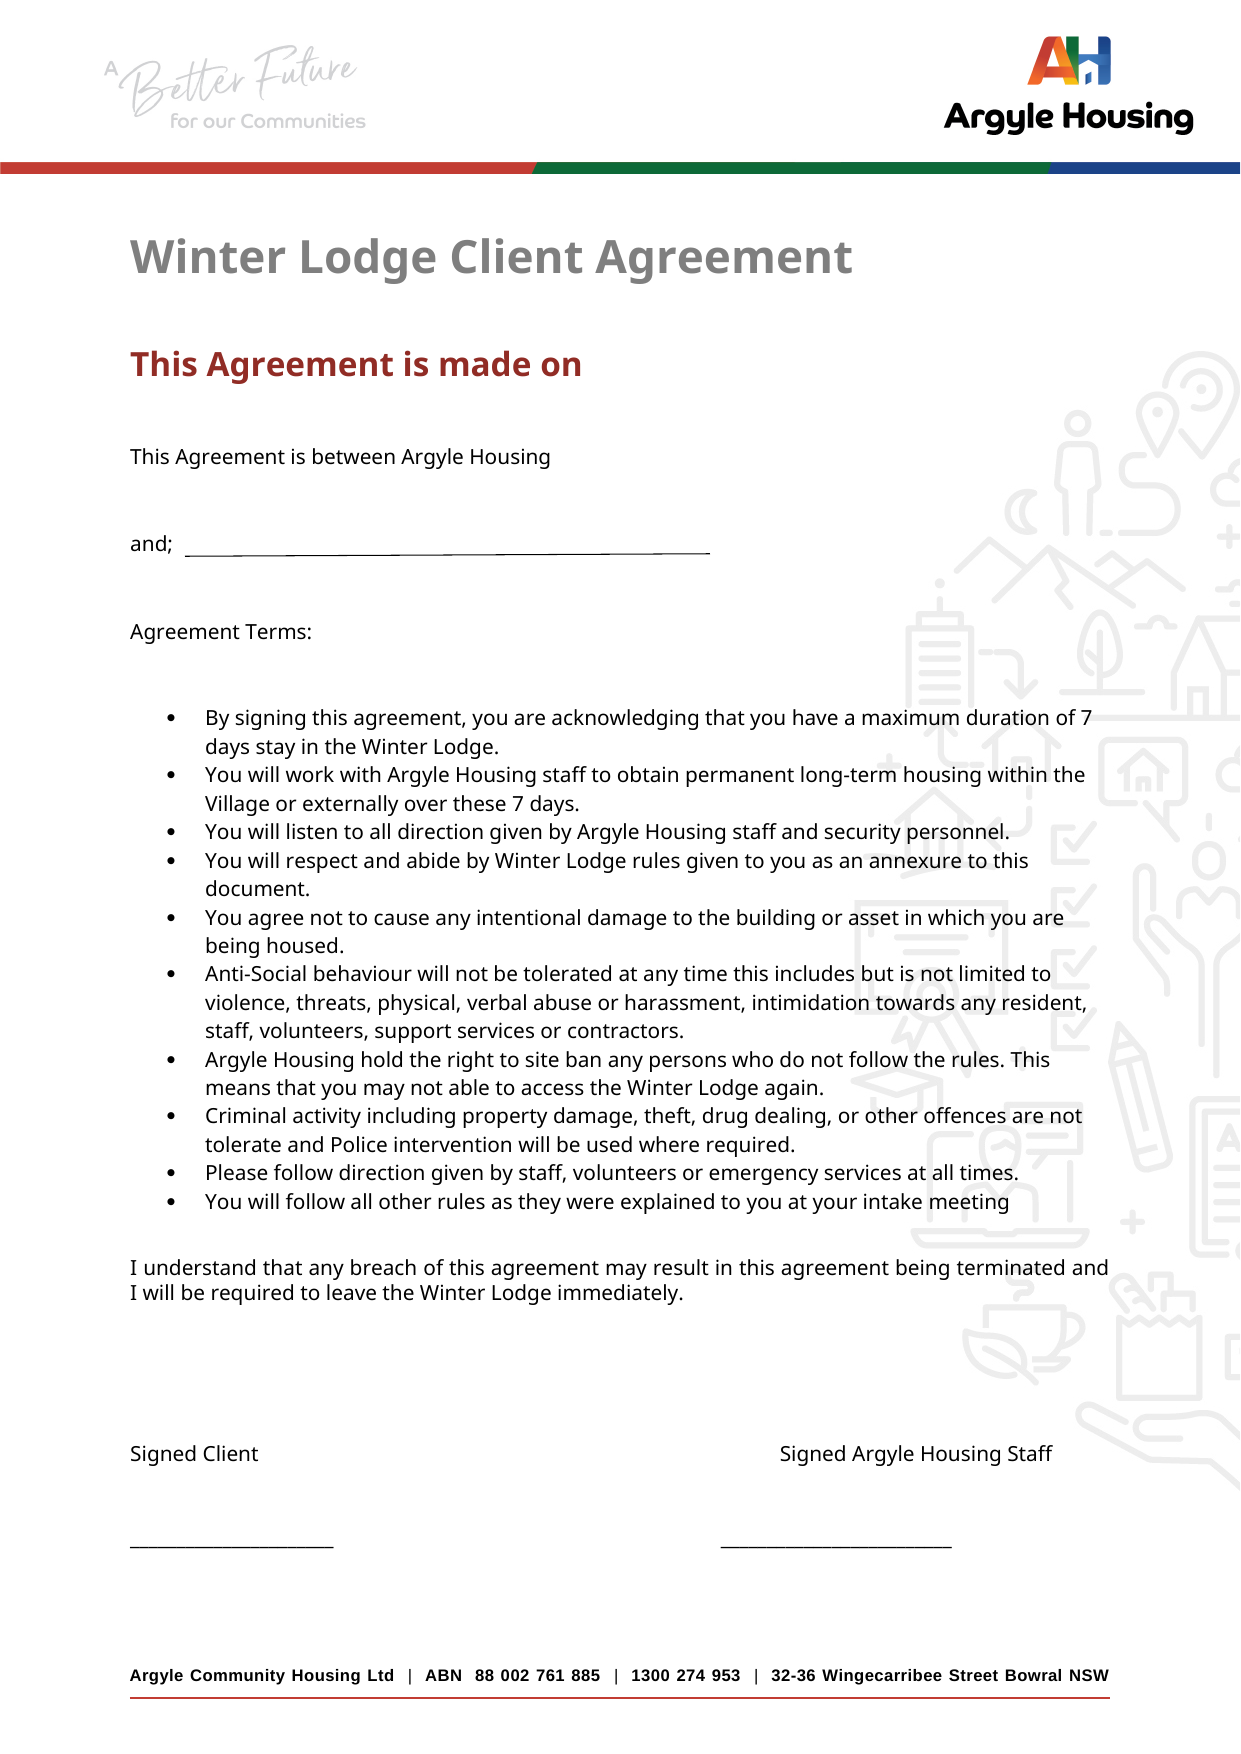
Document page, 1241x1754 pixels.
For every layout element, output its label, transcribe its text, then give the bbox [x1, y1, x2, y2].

list Argyle Housing hold the right to site ban any persons who do not follow the rules. This means that you may not able to access the Winter Lodge again. [167, 1045, 1110, 1102]
list You will work with Argyle Housing staff to obtain permanent long-term housing within the Village or externally over these 7 days. [167, 760, 1110, 817]
text ______________________ _________________________ [130, 1522, 1110, 1551]
text Signed Client Signed Argyle Housing Staff [130, 1438, 1110, 1467]
list Anti-Social behaviour will not be tolerated at any time this includes but is not limited to violence, threats, physical, verbal abuse or harassment, intimidation towards any resident, staff, volunteers, support services or contractors. [167, 959, 1110, 1045]
text and; [130, 528, 1110, 558]
subtitle This Agreement is made on [130, 353, 1110, 383]
list Criminal activity including property damage, theft, drug dealing, or other offences are not tolerate and Police intervention will be used where required. [167, 1102, 1110, 1158]
picture [0, 1, 1241, 1754]
list Please follow direction given by staff, volunteers or emergency services at all times. [167, 1158, 1110, 1187]
list You will respect and abide by Winter Lodge rules given to you as an annexure to this document. [167, 846, 1110, 903]
list By signing this agreement, you are acknowledging that you have a maximum duration of 7 days stay in the Winter Lodge. [167, 703, 1110, 760]
text Winter Lodge Client Agreement [130, 224, 1110, 287]
list You agree not to cause any intentional damage to the building or asset in which you are being housed. [167, 903, 1110, 959]
list I understand that any breach of this agreement may result in this agreement being terminated and I will be required to leave the Winter Lodge immediately. [130, 1255, 1110, 1305]
text This Agreement is between Argyle Housing [130, 441, 1110, 470]
list You will follow all other rules as they were explained to you at your intake meeting [167, 1187, 1110, 1215]
list You will listen to all direction given by Argyle Housing staff and security personnel. [167, 817, 1110, 846]
text Agreement Terms: [130, 616, 1110, 645]
